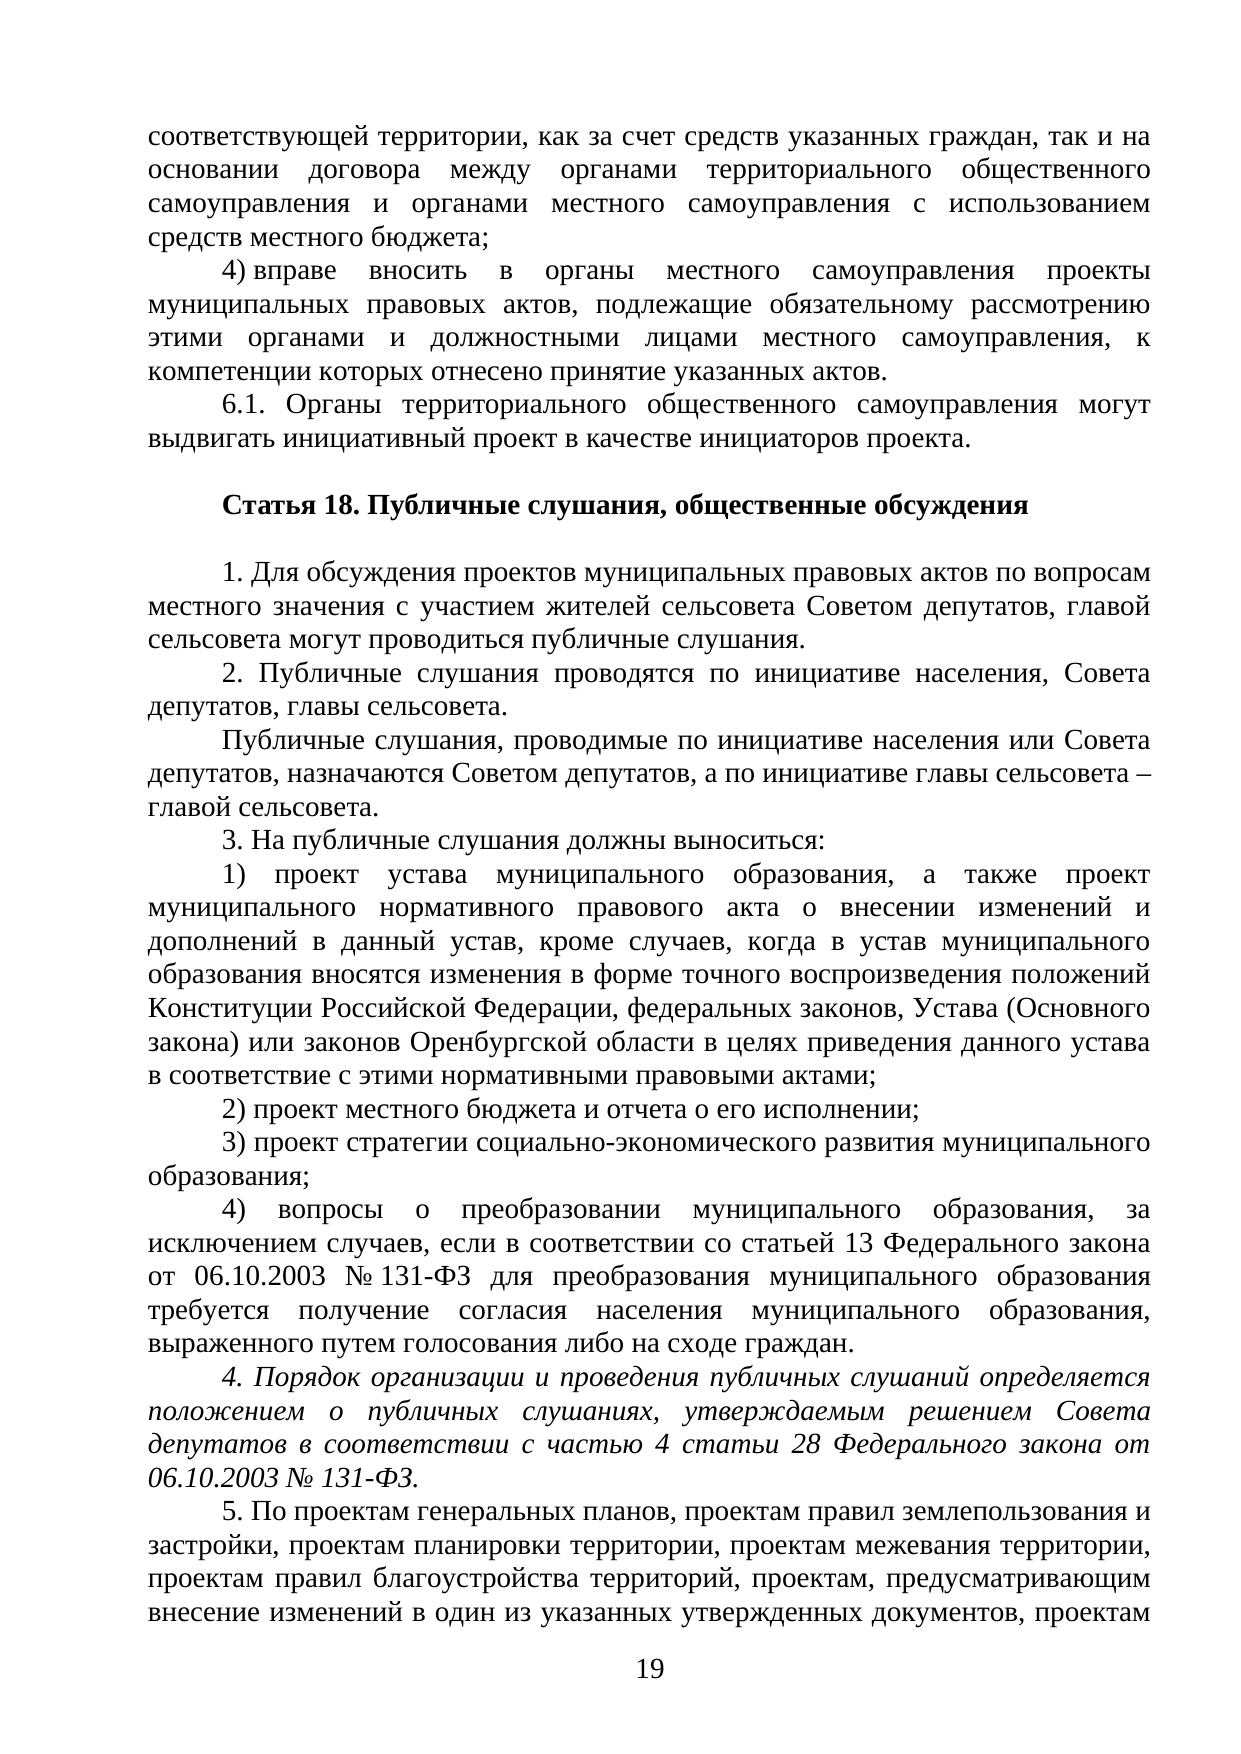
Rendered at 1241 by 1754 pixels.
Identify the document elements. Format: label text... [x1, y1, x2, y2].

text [148, 1493, 1152, 1627]
text 4) вправе вносить в органы местного самоуправления проекты муниципальных правовых актов, подлежащие обязательному рассмотрению этими органами и должностными лицами местного самоуправления, к компетенции которых отнесено принятие указанных актов. [148, 252, 1152, 386]
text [148, 118, 1152, 252]
text 2) проект местного бюджета и отчета о его исполнении; [148, 1091, 1152, 1124]
text 3. На публичные слушания должны выноситься: [148, 822, 1152, 856]
text 3) проект стратегии социально-экономического развития муниципального образования; [148, 1124, 1152, 1191]
text 2. Публичные слушания проводятся по инициативе населения, Совета депутатов, главы сельсовета. [148, 655, 1152, 722]
text 1) проект устава муниципального образования, а также проект муниципального нормативного правового акта о внесении изменений и дополнений в данный устав, кроме случаев, когда в устав муниципального образования вносятся изменения в форме точного воспроизведения положений Конституции Российской Федерации, федеральных законов, Устава (Основного закона) или законов Оренбургской области в целях приведения данного устава в соответствие с этими нормативными правовыми актами; [148, 856, 1152, 1091]
text 4. Порядок организации и проведения публичных слушаний определяется положением о публичных слушаниях, утверждаемым решением Совета депутатов в соответствии с частью 4 статьи 28 Федерального закона от 06.10.2003 № 131-ФЗ. [148, 1359, 1152, 1493]
text 1. Для обсуждения проектов муниципальных правовых актов по вопросам местного значения с участием жителей сельсовета Советом депутатов, главой сельсовета могут проводиться публичные слушания. [148, 554, 1152, 655]
text Публичные слушания, проводимые по инициативе населения или Совета депутатов, назначаются Советом депутатов, а по инициативе главы сельсовета – главой сельсовета. [148, 722, 1152, 822]
text 6.1. Органы территориального общественного самоуправления могут выдвигать инициативный проект в качестве инициаторов проекта. [148, 386, 1152, 453]
text 4) вопросы о преобразовании муниципального образования, за исключением случаев, если в соответствии со статьей 13 Федерального закона от 06.10.2003 № 131-ФЗ для преобразования муниципального образования требуется получение согласия населения муниципального образования, выраженного путем голосования либо на сходе граждан. [148, 1191, 1152, 1359]
text Статья 18. Публичные слушания, общественные обсуждения [148, 487, 1152, 521]
